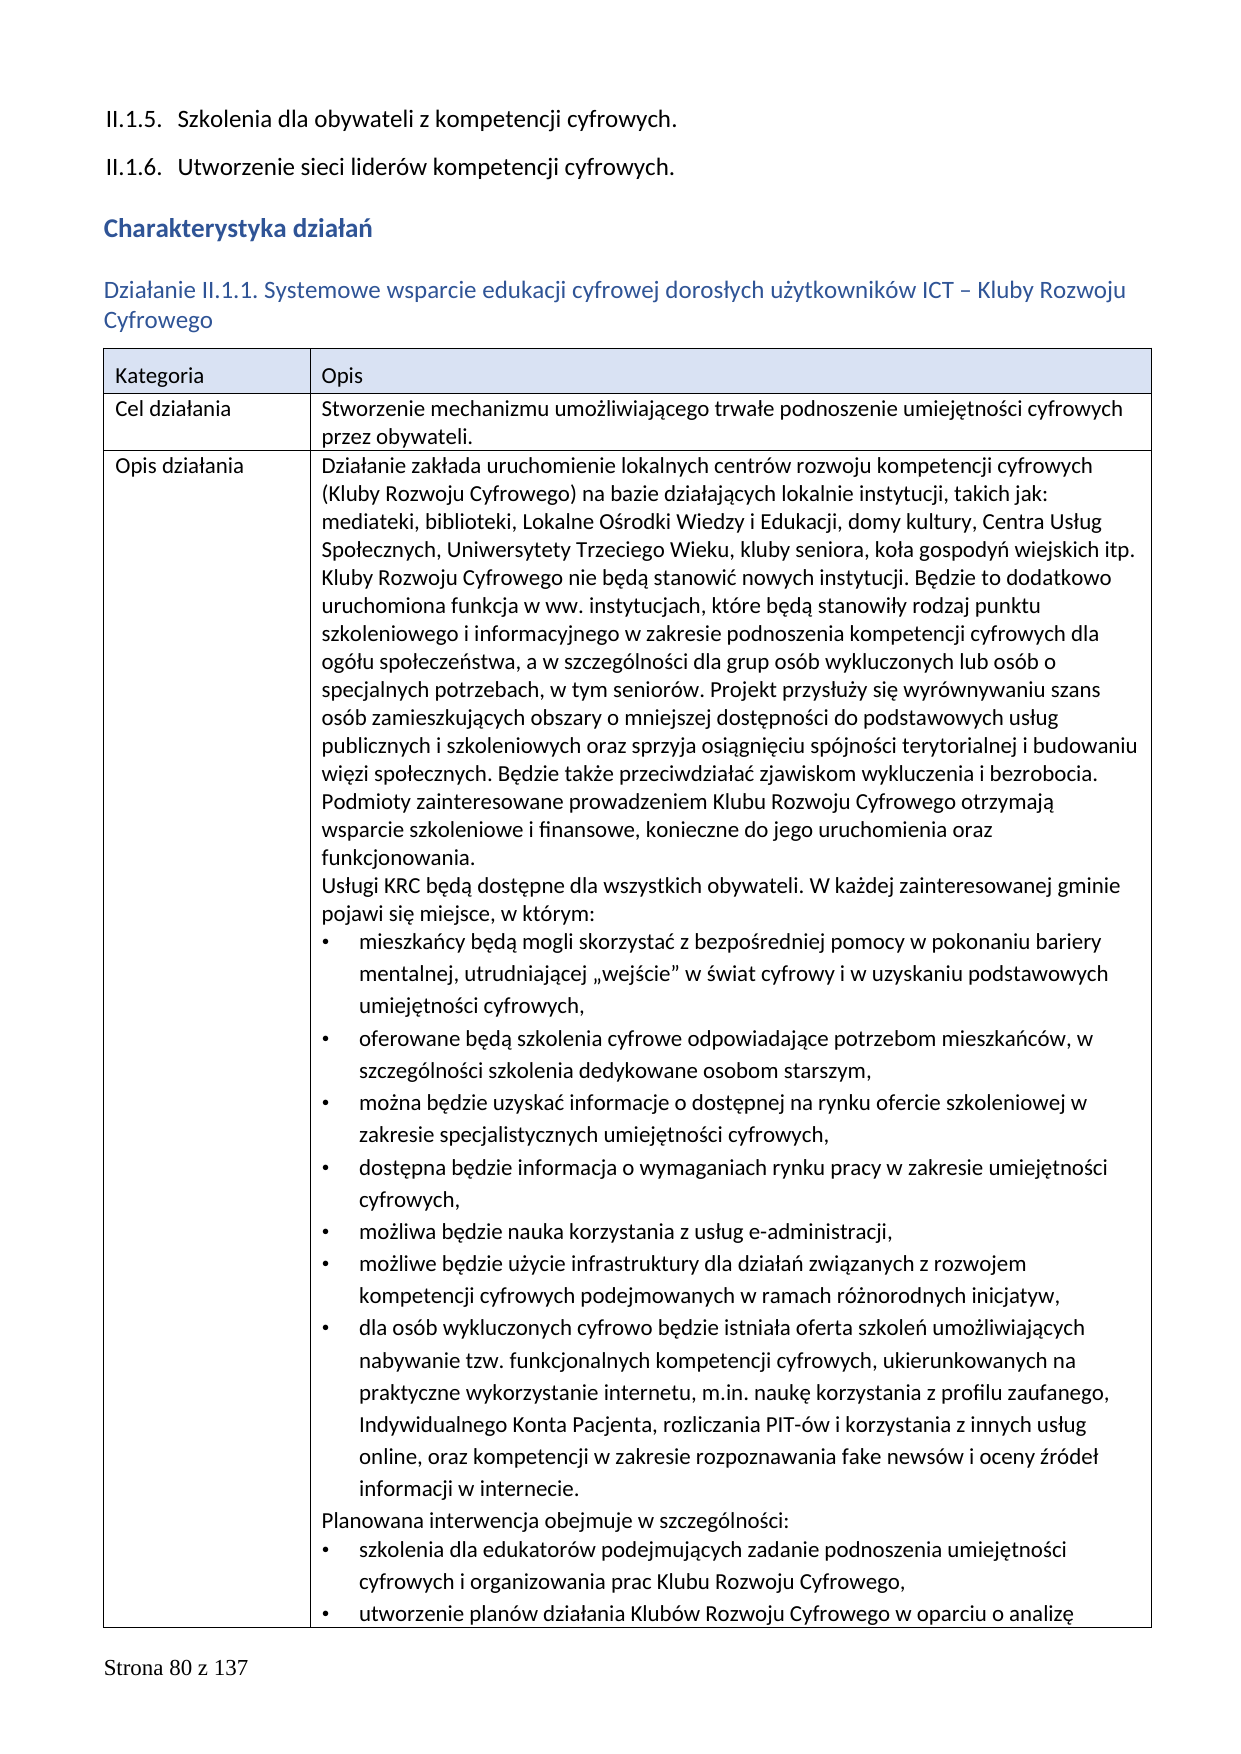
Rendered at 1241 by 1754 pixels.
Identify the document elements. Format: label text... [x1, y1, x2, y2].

list Utworzenie sieci liderów kompetencji cyfrowych. [162, 151, 1137, 181]
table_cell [311, 451, 1151, 1627]
table_header Opis [311, 349, 1151, 393]
table_header Kategoria [104, 349, 310, 393]
list Szkolenia dla obywateli z kompetencji cyfrowych. [162, 103, 1137, 134]
table_cell Opis działania [104, 451, 310, 1627]
subtitle Działanie II.1.1. Systemowe wsparcie edukacji cyfrowej dorosłych użytkowników ICT – Kluby Rozwoju Cyfrowego [103, 274, 1137, 335]
subtitle Charakterystyka działań [103, 211, 1137, 244]
table_cell Cel działania [104, 394, 310, 450]
table_cell Stworzenie mechanizmu umożliwiającego trwałe podnoszenie umiejętności cyfrowych przez obywateli. [311, 394, 1151, 450]
